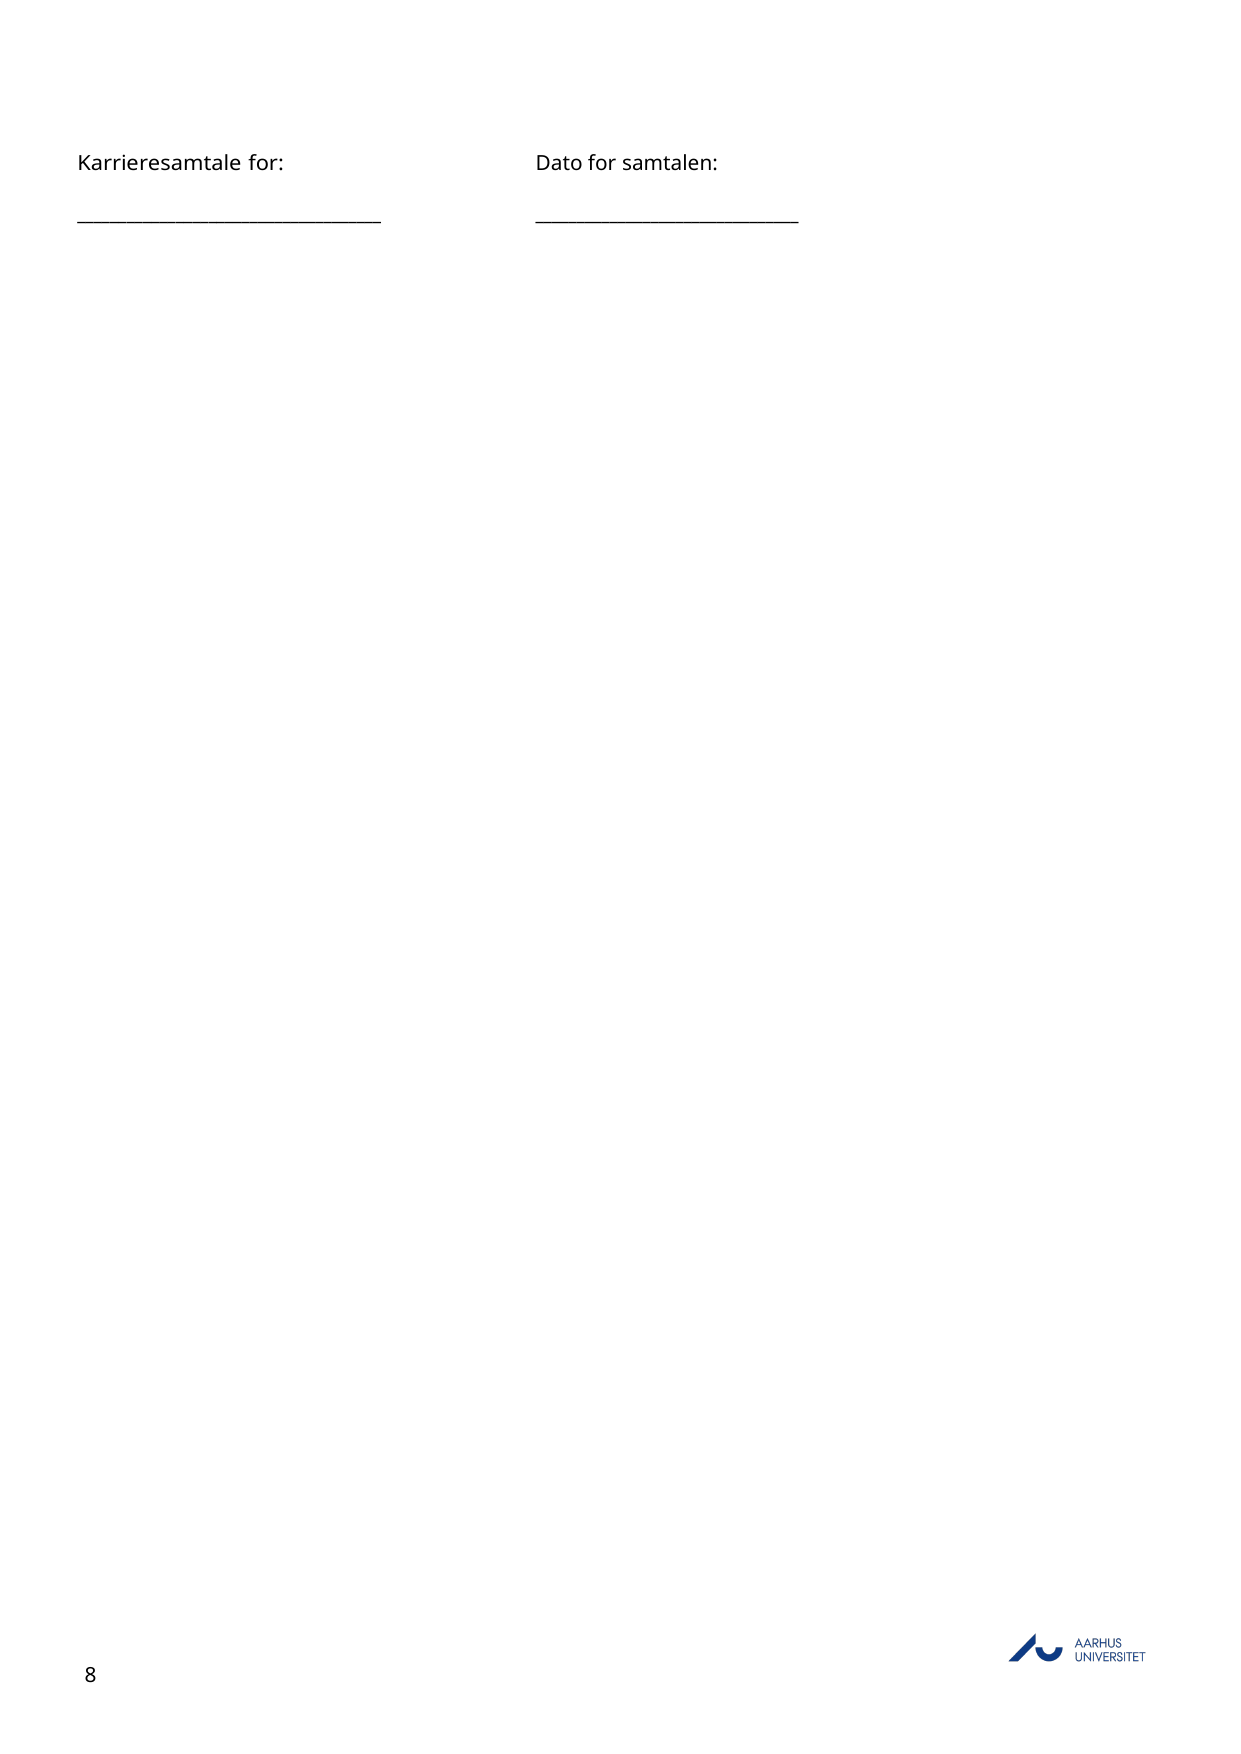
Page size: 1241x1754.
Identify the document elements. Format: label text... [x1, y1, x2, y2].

text _____________________________________ [77, 200, 478, 225]
text Karrieresamtale for: [77, 150, 478, 175]
text Dato for samtalen: [535, 150, 1165, 175]
text ________________________________ [535, 200, 1165, 225]
picture [1008, 1633, 1152, 1664]
